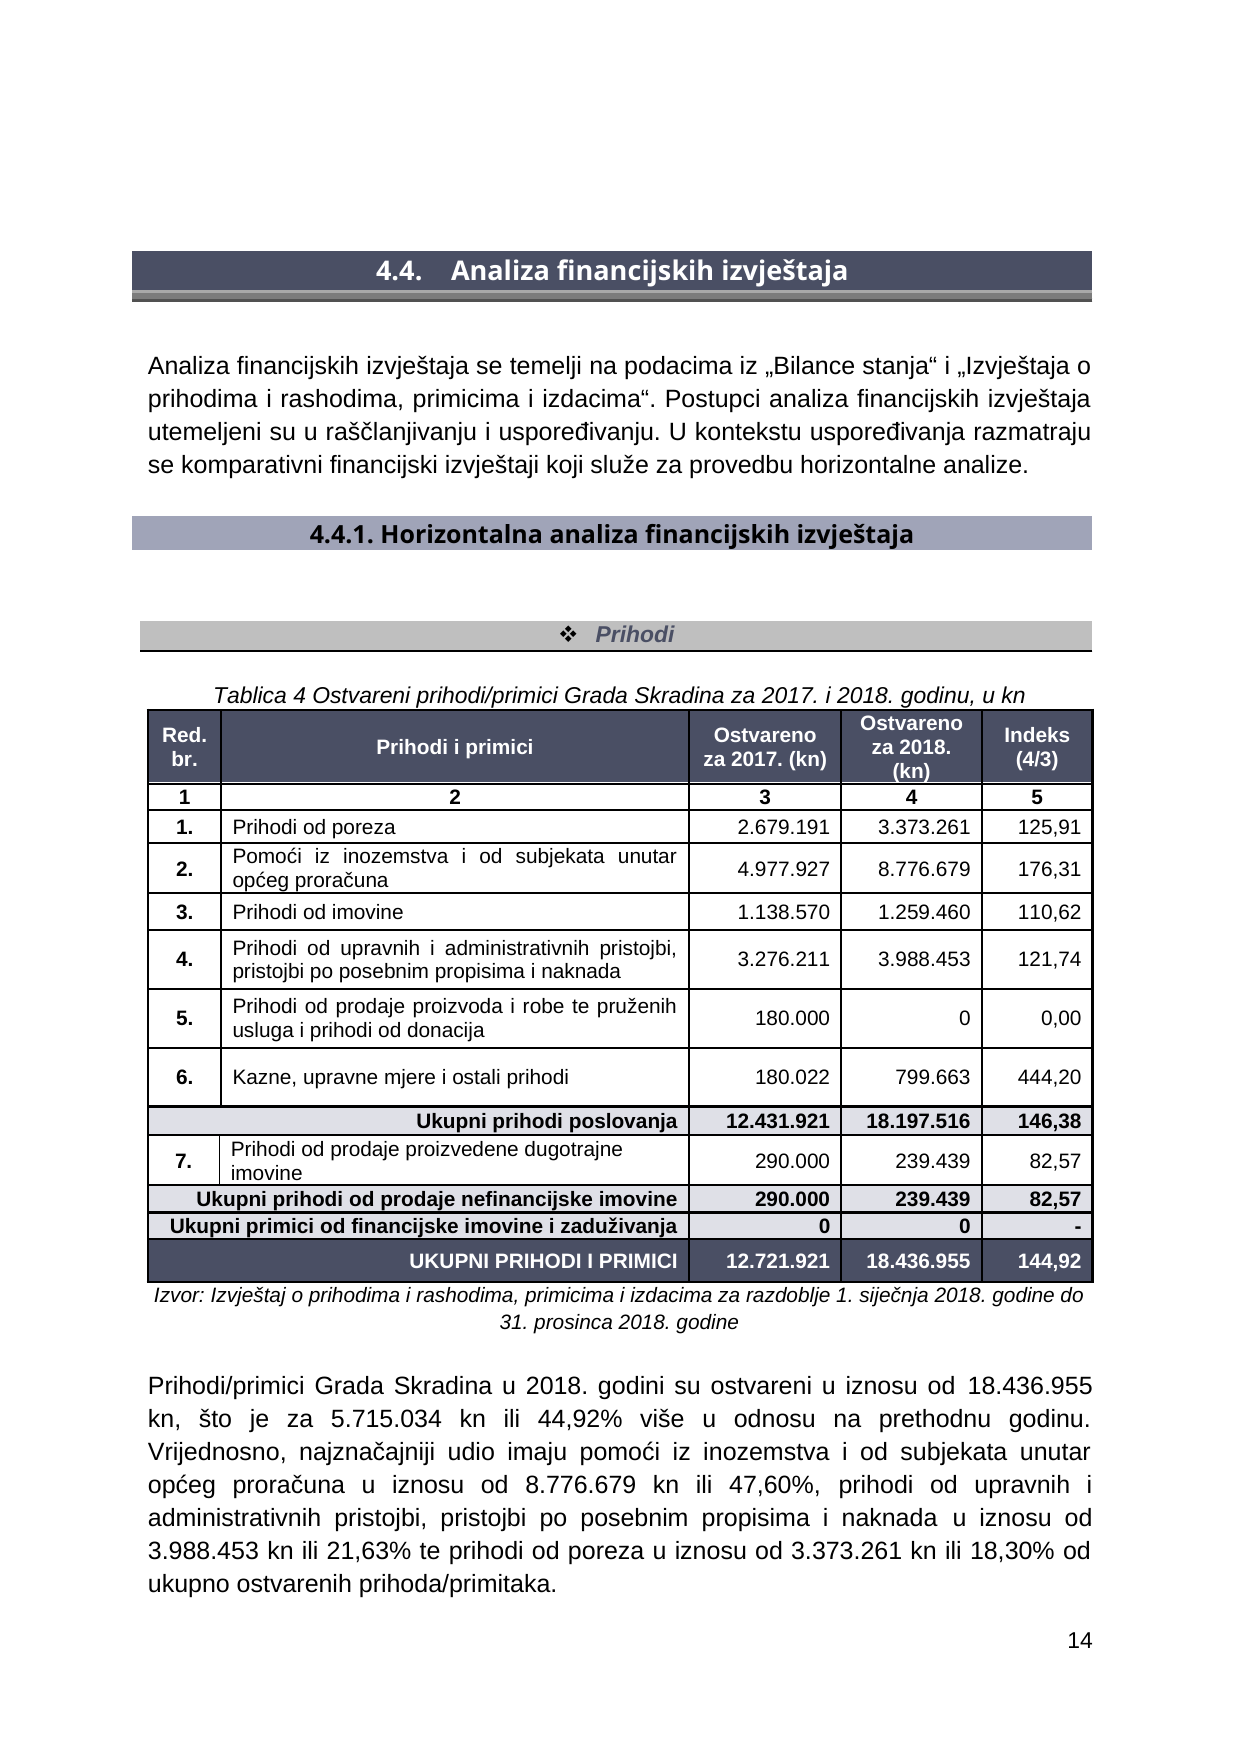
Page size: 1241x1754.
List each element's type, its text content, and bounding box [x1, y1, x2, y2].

table_cell 2. [149, 844, 220, 892]
table_header Indeks (4/3) [983, 711, 1091, 782]
table_cell 146,38 [983, 1108, 1091, 1134]
table_header Ostvareno za 2017. (kn) [690, 711, 840, 782]
text Prihodi/primici Grada Skradina u 2018. godini su ostvareni u iznosu od 18.436.955 kn, što je za 5.715.034 kn ili 44,92% više u odnosu na prethodnu godinu. Vrijednosno, najznačajniji udio imaju pomoći iz inozemstva i od subjekata unutar općeg proračuna u iznosu od 8.776.679 kn ili 47,60%, prihodi od upravnih i administrativnih pristojbi, pristojbi po posebnim propisima i naknada u iznosu od 3.988.453 kn ili 21,63% te prihodi od poreza u iznosu od 3.373.261 kn ili 18,30% od ukupno ostvarenih prihoda/primitaka. [148, 1371, 1092, 1598]
table_cell 3.276.211 [690, 931, 840, 988]
table_cell 1.259.460 [842, 894, 981, 929]
table_cell 12.431.921 [690, 1108, 840, 1134]
table_cell 290.000 [690, 1186, 840, 1211]
table_cell 3.373.261 [842, 811, 981, 842]
table_header Ostvareno za 2018. (kn) [842, 711, 981, 782]
text Tablica 4 Ostvareni prihodi/primici Grada Skradina za 2017. i 2018. godinu, u kn [148, 682, 1092, 708]
table_cell 125,91 [983, 811, 1091, 842]
table_cell 12.721.921 [690, 1240, 840, 1281]
table_cell 0 [690, 1214, 840, 1238]
table_cell Pomoći iz inozemstva i od subjekata unutar općeg proračuna [222, 844, 688, 892]
table_header Prihodi i primici [222, 711, 688, 782]
table_cell 4 [842, 785, 981, 808]
table_header Red. br. [149, 711, 220, 782]
table_cell 0 [842, 990, 981, 1047]
text Izvor: Izvještaj o prihodima i rashodima, primicima i izdacima za razdoblje 1. siječnja 2018. godine do 31. prosinca 2018. godine [148, 1283, 1092, 1334]
table_cell Prihodi od prodaje proizvoda i robe te pruženih usluga i prihodi od donacija [222, 990, 688, 1047]
table_cell 8.776.679 [842, 844, 981, 892]
table_cell 290.000 [690, 1136, 840, 1184]
table_cell 4.977.927 [690, 844, 840, 892]
table_cell 110,62 [983, 894, 1091, 929]
text Analiza financijskih izvještaja se temelji na podacima iz „Bilance stanja“ i „Izvještaja o prihodima i rashodima, primicima i izdacima“. Postupci analiza financijskih izvještaja utemeljeni su u raščlanjivanju i uspoređivanju. U kontekstu uspoređivanja razmatraju se komparativni financijski izvještaji koji služe za provedbu horizontalne analize. [148, 351, 1092, 479]
table_cell 3.988.453 [842, 931, 981, 988]
table_cell 2 [222, 785, 688, 808]
table_cell 239.439 [842, 1186, 981, 1211]
table_cell Ukupni primici od financijske imovine i zaduživanja [149, 1214, 688, 1238]
table_cell 1. [149, 811, 220, 842]
table_cell 239.439 [842, 1136, 981, 1184]
table_cell Ukupni prihodi od prodaje nefinancijske imovine [149, 1186, 688, 1211]
table_cell Prihodi od upravnih i administrativnih pristojbi, pristojbi po posebnim propisima i naknada [222, 931, 688, 988]
table_cell 7. [149, 1136, 219, 1184]
subtitle 4.4.1. Horizontalna analiza financijskih izvještaja [132, 516, 1092, 550]
table_cell 144,92 [983, 1240, 1091, 1281]
table_cell 1.138.570 [690, 894, 840, 929]
table_cell 176,31 [983, 844, 1091, 892]
table_cell 1 [149, 785, 220, 808]
table_cell 18.436.955 [842, 1240, 981, 1281]
table_cell 18.197.516 [842, 1108, 981, 1134]
table_cell Prihodi od poreza [222, 811, 688, 842]
table_cell 6. [149, 1049, 220, 1105]
table_cell 444,20 [983, 1049, 1091, 1105]
table_cell Ukupni prihodi poslovanja [149, 1108, 688, 1134]
table_cell 2.679.191 [690, 811, 840, 842]
subtitle Analiza financijskih izvještaja [132, 251, 1092, 290]
table_cell 121,74 [983, 931, 1091, 988]
table_cell 0 [842, 1214, 981, 1238]
table_cell 5. [149, 990, 220, 1047]
table_cell 0,00 [983, 990, 1091, 1047]
table_cell 180.022 [690, 1049, 840, 1105]
table_cell Prihodi od prodaje proizvedene dugotrajne imovine [220, 1136, 688, 1184]
table_cell Prihodi od imovine [222, 894, 688, 929]
table_cell 82,57 [983, 1136, 1091, 1184]
table_cell 180.000 [690, 990, 840, 1047]
table_cell 5 [983, 785, 1091, 808]
table_cell - [983, 1214, 1091, 1238]
subtitle Prihodi [140, 621, 1092, 650]
table_cell 3. [149, 894, 220, 929]
table_cell UKUPNI PRIHODI I PRIMICI [149, 1240, 688, 1281]
table_cell Kazne, upravne mjere i ostali prihodi [222, 1049, 688, 1105]
table_cell 799.663 [842, 1049, 981, 1105]
table_cell 4. [149, 931, 220, 988]
table_cell 3 [690, 785, 840, 808]
table_cell 82,57 [983, 1186, 1091, 1211]
